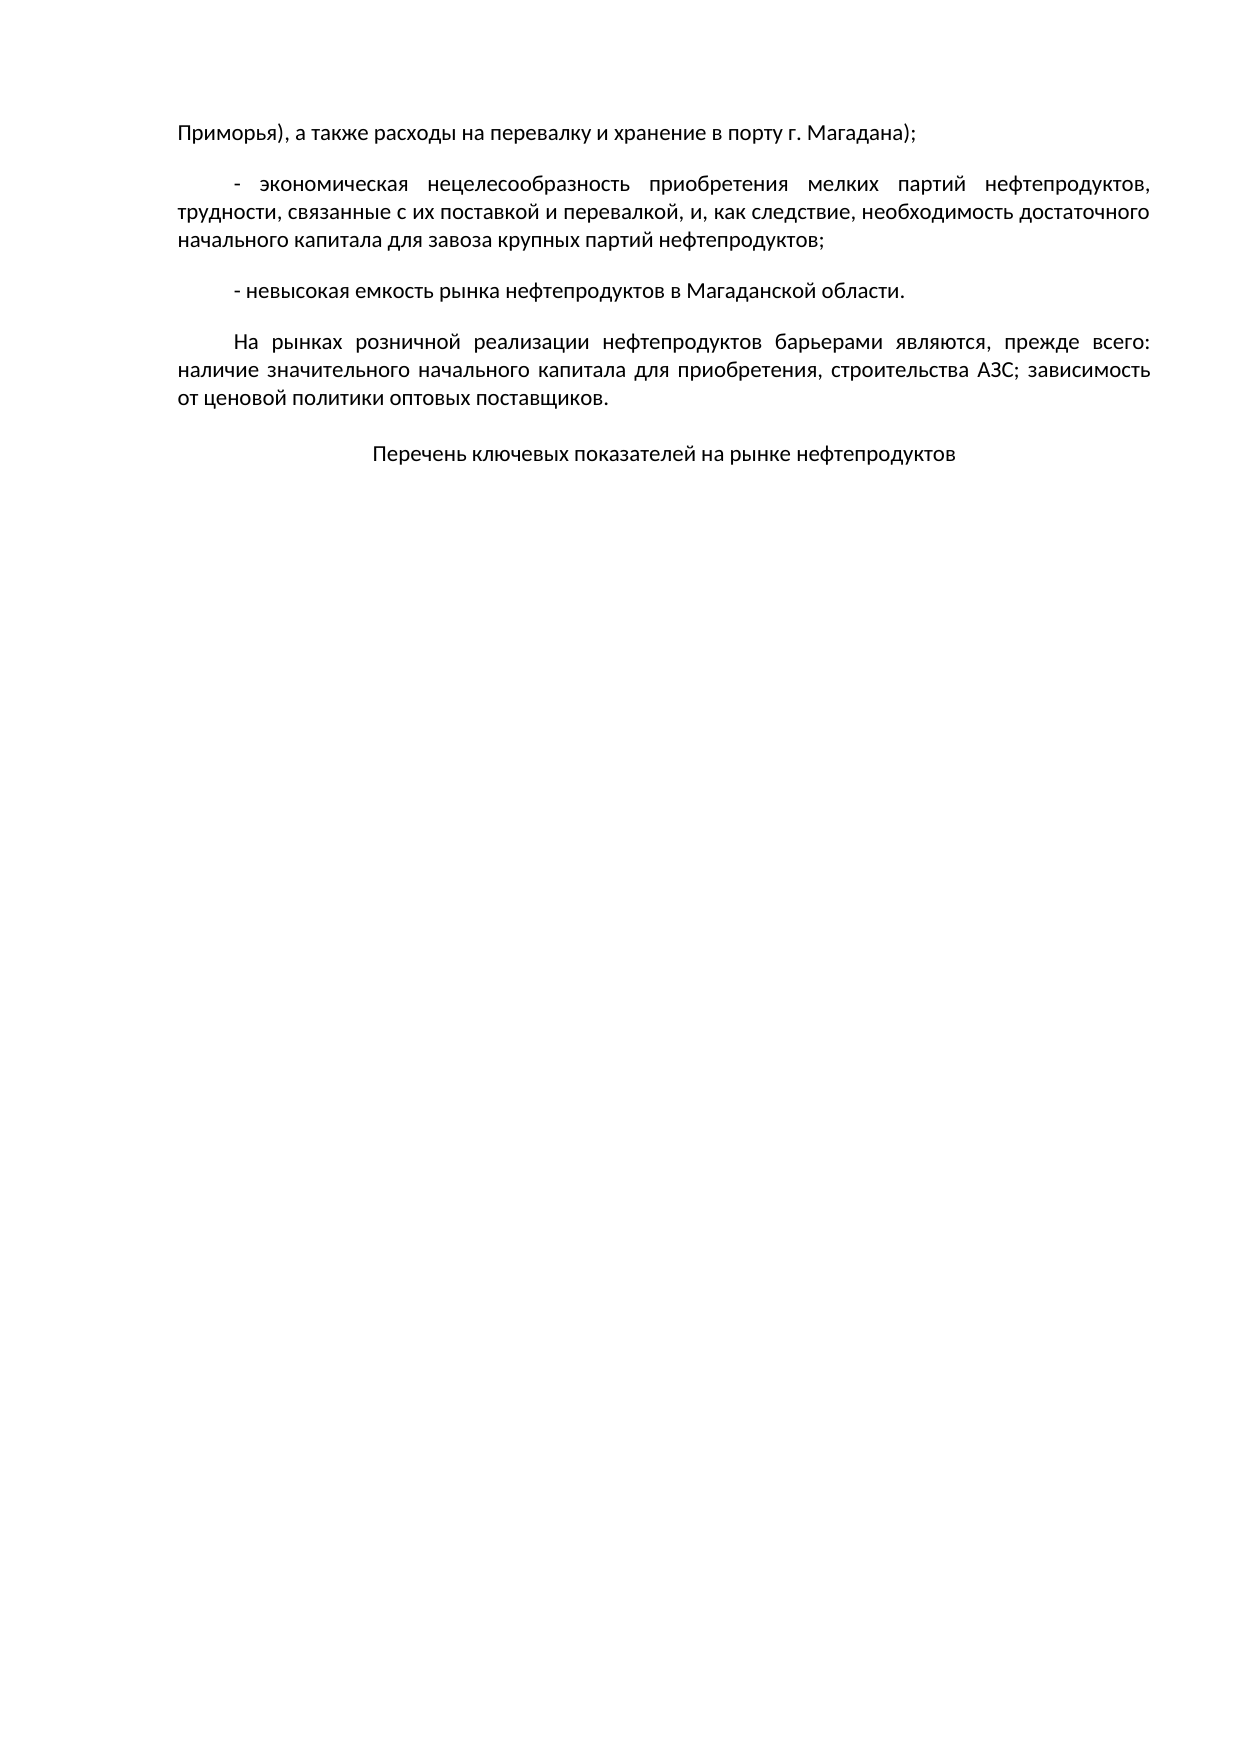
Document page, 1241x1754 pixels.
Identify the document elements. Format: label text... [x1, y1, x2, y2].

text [177, 118, 1152, 146]
text - экономическая нецелесообразность приобретения мелких партий нефтепродуктов, трудности, связанные с их поставкой и перевалкой, и, как следствие, необходимость достаточного начального капитала для завоза крупных партий нефтепродуктов; [177, 169, 1152, 253]
text - невысокая емкость рынка нефтепродуктов в Магаданской области. [177, 276, 1152, 304]
text Перечень ключевых показателей на рынке нефтепродуктов [177, 439, 1152, 467]
text На рынках розничной реализации нефтепродуктов барьерами являются, прежде всего: наличие значительного начального капитала для приобретения, строительства АЗС; зависимость от ценовой политики оптовых поставщиков. [177, 327, 1152, 411]
